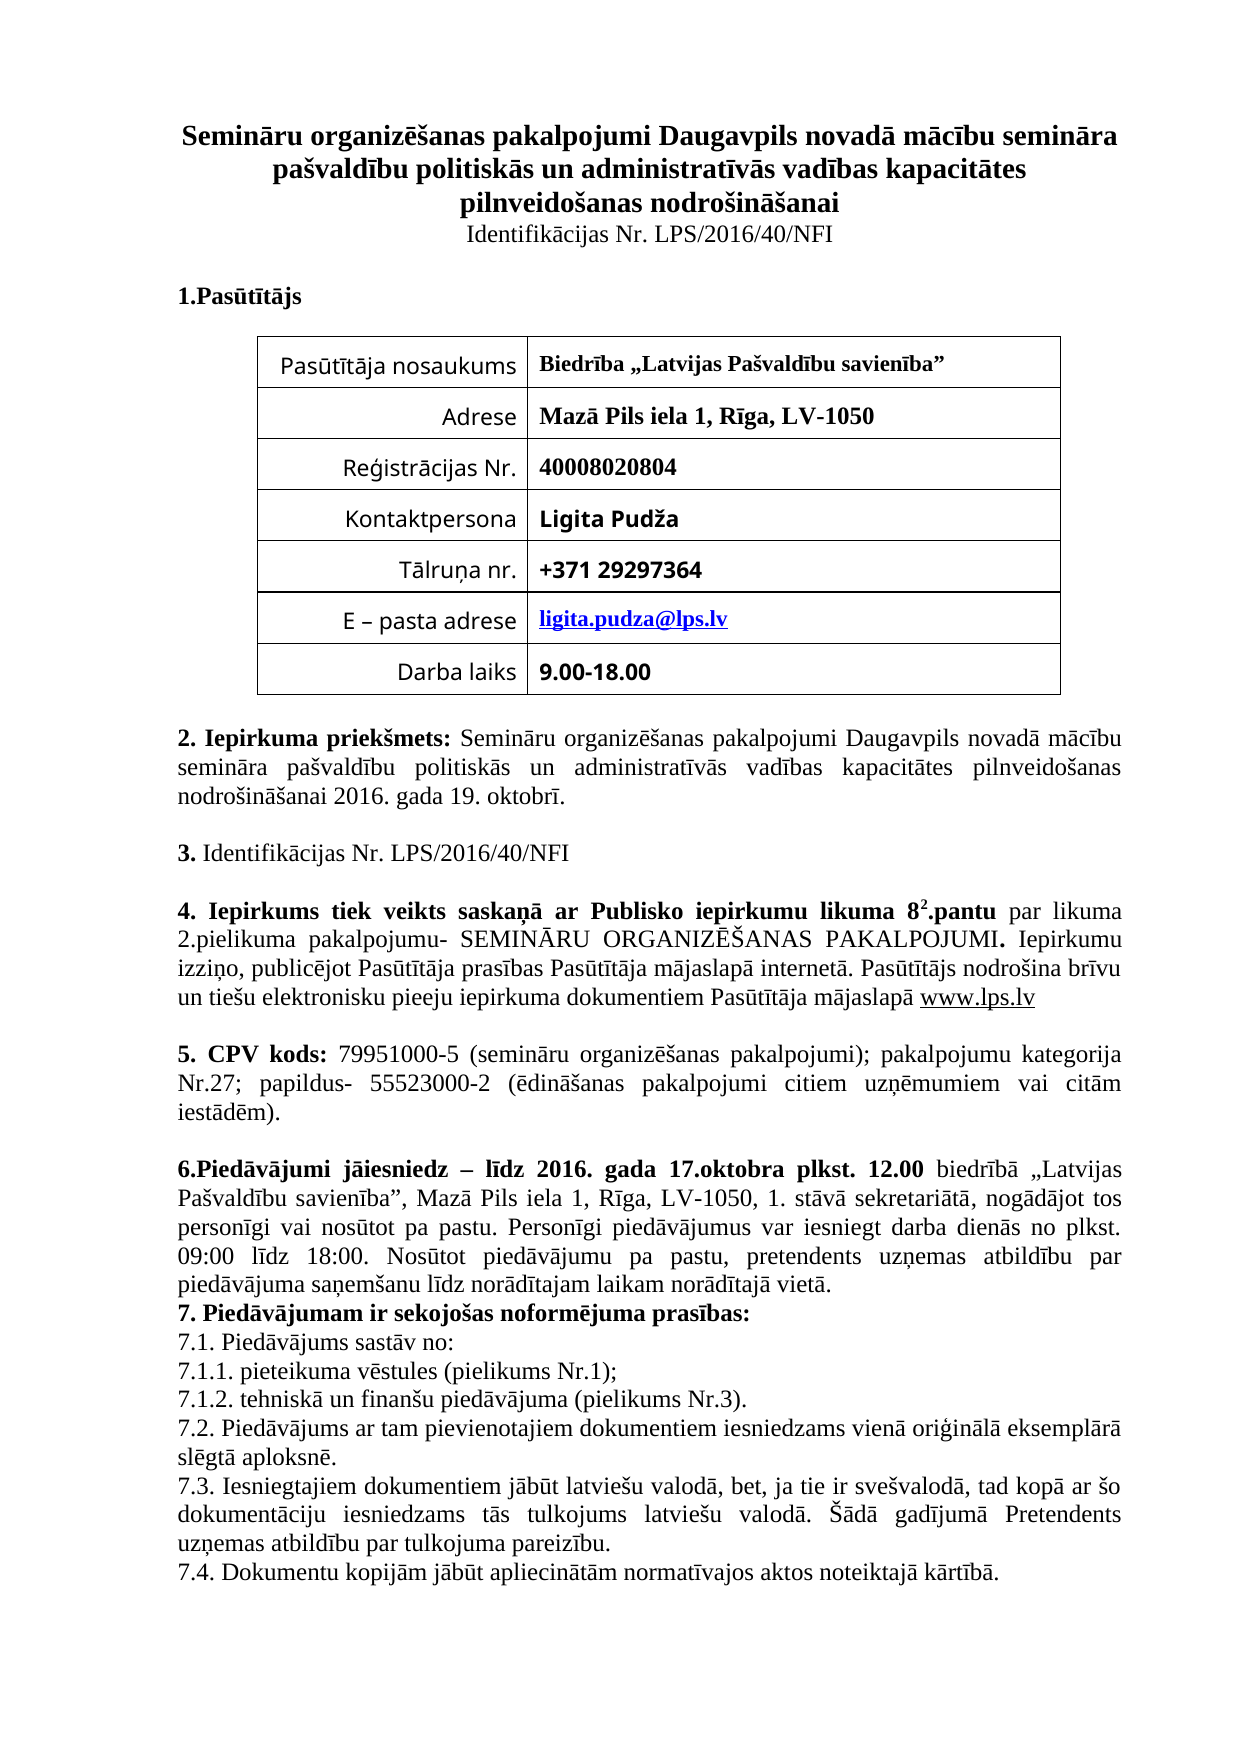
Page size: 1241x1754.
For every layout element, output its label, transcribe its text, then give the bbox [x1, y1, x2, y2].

table_cell Ligita Pudža [528, 490, 1060, 540]
table_cell 9.00-18.00 [528, 644, 1060, 693]
table_cell ligita.pudza@lps.lv [528, 593, 1060, 642]
table_cell 40008020804 [528, 439, 1060, 489]
subtitle 1.Pasūtītājs [177, 281, 1122, 310]
table_header Pasūtītāja nosaukums [258, 337, 527, 387]
table_cell E – pasta adrese [258, 593, 527, 642]
text 7.4. Dokumentu kopijām jābūt apliecinātām normatīvajos aktos noteiktajā kārtībā. [177, 1557, 1122, 1586]
text 7.1.2. tehniskā un finanšu piedāvājuma (pielikums Nr.3). [177, 1384, 1122, 1413]
text 7.1. Piedāvājums sastāv no: [177, 1327, 1122, 1356]
text 7.2. Piedāvājums ar tam pievienotajiem dokumentiem iesniedzams vienā oriģinālā eksemplārā slēgtā aploksnē. [177, 1413, 1122, 1471]
table_cell Mazā Pils iela 1, Rīga, LV-1050 [528, 388, 1060, 438]
table_cell Darba laiks [258, 644, 527, 693]
table_cell Adrese [258, 388, 527, 438]
table_header Biedrība „Latvijas Pašvaldību savienība” [528, 337, 1060, 387]
text 6.Piedāvājumi jāiesniedz – līdz 2016. gada 17.oktobra plkst. 12.00 biedrībā „Latvijas Pašvaldību savienība”, Mazā Pils iela 1, Rīga, LV-1050, 1. stāvā sekretariātā, nogādājot tos personīgi vai nosūtot pa pastu. Personīgi piedāvājumus var iesniegt darba dienās no plkst. 09:00 līdz 18:00. Nosūtot piedāvājumu pa pastu, pretendents uzņemas atbildību par piedāvājuma saņemšanu līdz norādītajam laikam norādītajā vietā. [177, 1154, 1122, 1298]
text 7.1.1. pieteikuma vēstules (pielikums Nr.1); [177, 1356, 1122, 1384]
text Identifikācijas Nr. LPS/2016/40/NFI [177, 219, 1122, 247]
table_cell Tālruņa nr. [258, 541, 527, 591]
text 3. Identifikācijas Nr. LPS/2016/40/NFI [177, 838, 1122, 867]
text 4. Iepirkums tiek veikts saskaņā ar Publisko iepirkumu likuma 82.pantu par likuma 2.pielikuma pakalpojumu- SEMINĀRU ORGANIZĒŠANAS PAKALPOJUMI. Iepirkumu izziņo, publicējot Pasūtītāja prasības Pasūtītāja mājaslapā internetā. Pasūtītājs nodrošina brīvu un tiešu elektronisku pieeju iepirkuma dokumentiem Pasūtītāja mājaslapā www.lps.lv [177, 896, 1122, 1011]
text 7.3. Iesniegtajiem dokumentiem jābūt latviešu valodā, bet, ja tie ir svešvalodā, tad kopā ar šo dokumentāciju iesniedzams tās tulkojums latviešu valodā. Šādā gadījumā Pretendents uzņemas atbildību par tulkojuma pareizību. [177, 1471, 1122, 1557]
text Semināru organizēšanas pakalpojumi Daugavpils novadā mācību semināra pašvaldību politiskās un administratīvās vadības kapacitātes pilnveidošanas nodrošināšanai [177, 118, 1122, 219]
table_cell Reģistrācijas Nr. [258, 439, 527, 489]
text 5. CPV kods: 79951000-5 (semināru organizēšanas pakalpojumi); pakalpojumu kategorija Nr.27; papildus- 55523000-2 (ēdināšanas pakalpojumi citiem uzņēmumiem vai citām iestādēm). [177, 1039, 1122, 1126]
text 2. Iepirkuma priekšmets: Semināru organizēšanas pakalpojumi Daugavpils novadā mācību semināra pašvaldību politiskās un administratīvās vadības kapacitātes pilnveidošanas nodrošināšanai 2016. gada 19. oktobrī. [177, 723, 1122, 809]
table_cell Kontaktpersona [258, 490, 527, 540]
text 7. Piedāvājumam ir sekojošas noformējuma prasības: [177, 1298, 1122, 1327]
table_cell +371 29297364 [528, 541, 1060, 591]
